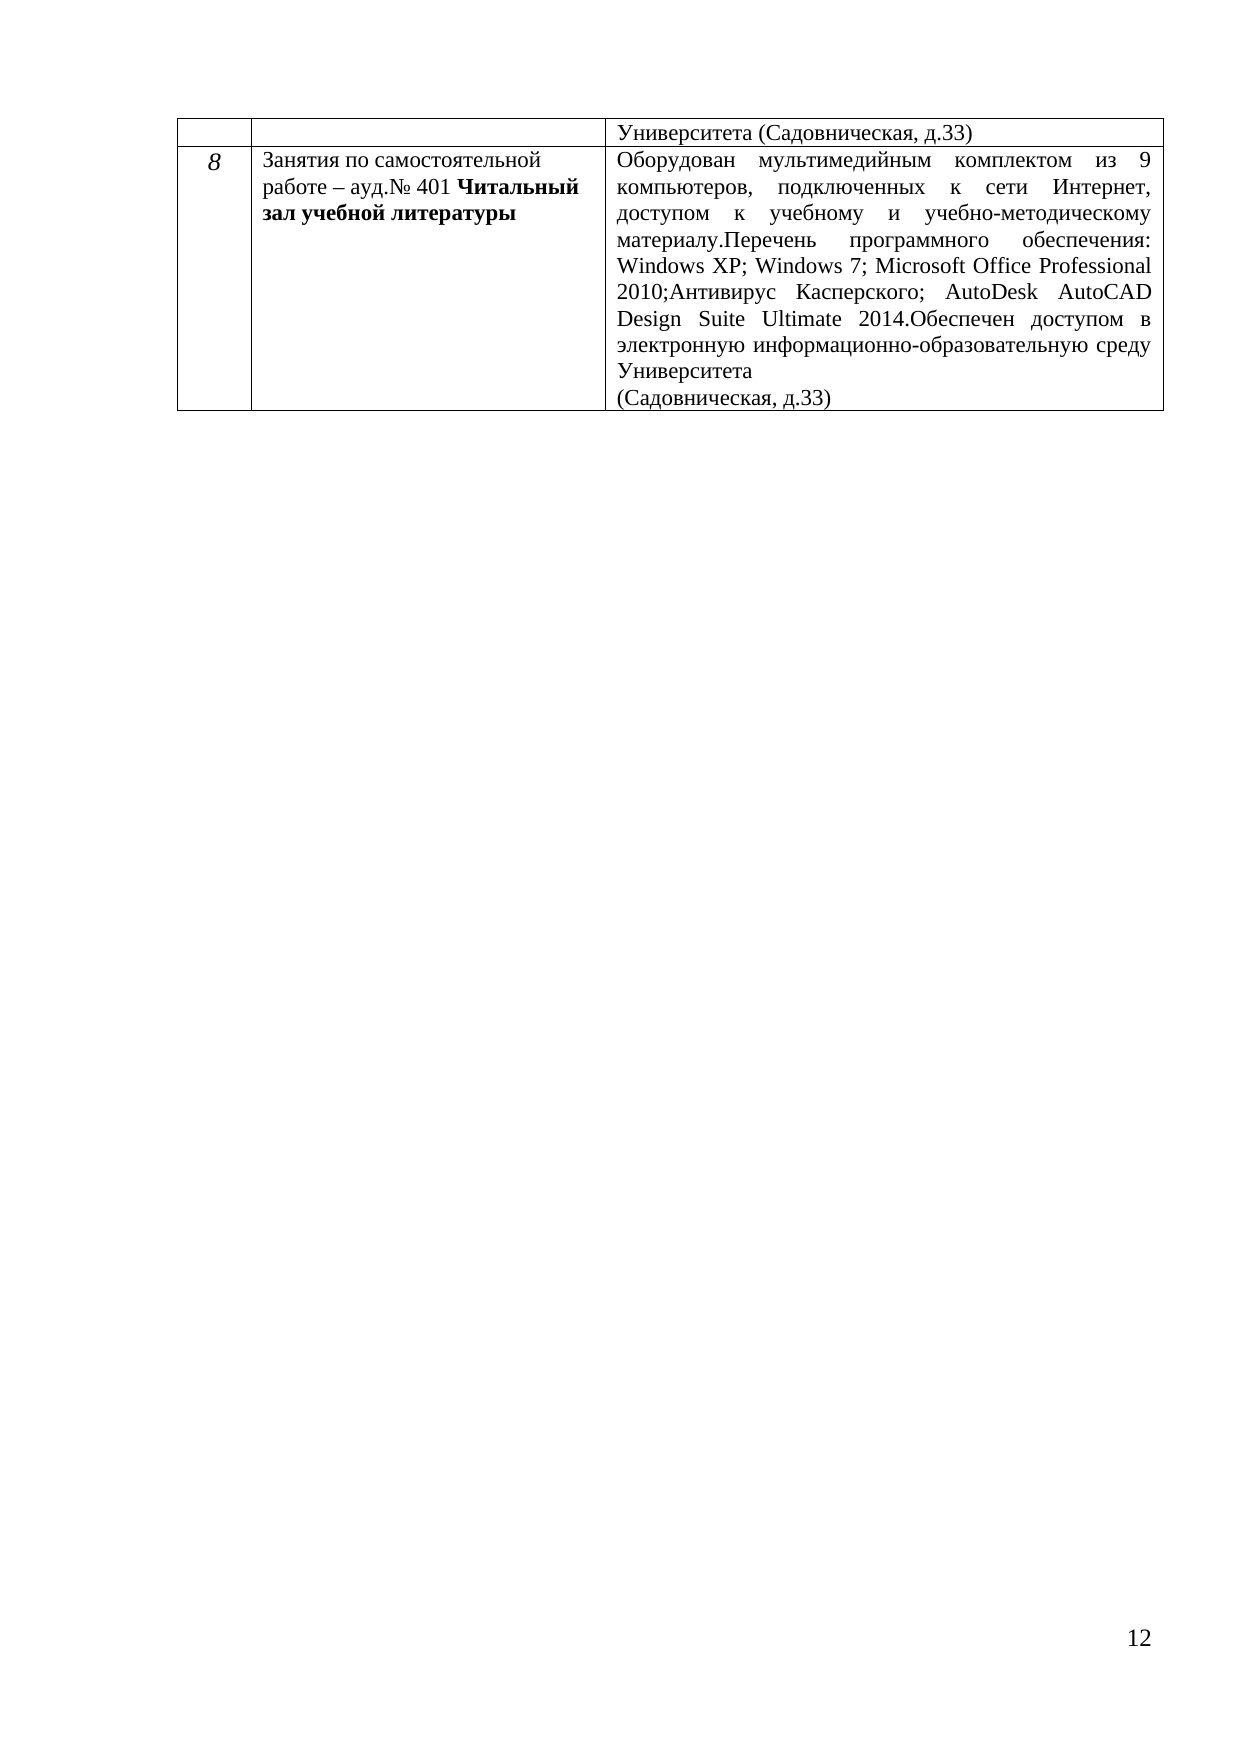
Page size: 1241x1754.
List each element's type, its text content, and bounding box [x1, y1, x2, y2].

table_cell 7 [178, 119, 251, 146]
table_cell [606, 119, 1163, 146]
table_cell Занятия по самостоятельной работе – ауд.№ 401 Читальный зал учебной литературы [252, 147, 605, 410]
table_cell Оборудован мультимедийным комплектом из 9 компьютеров, подключенных к сети Интернет, доступом к учебному и учебно-методическому материалу.Перечень программного обеспечения: Windows XP; Windows 7; Microsoft Office Professional 2010;Антивирус Касперского; AutoDesk AutoCAD Design Suite Ultimate 2014.Обеспечен доступом в электронную информационно-образовательную среду Университета (Садовническая, д.33) [606, 147, 1163, 410]
table_cell 8 [178, 147, 251, 410]
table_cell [252, 119, 605, 146]
